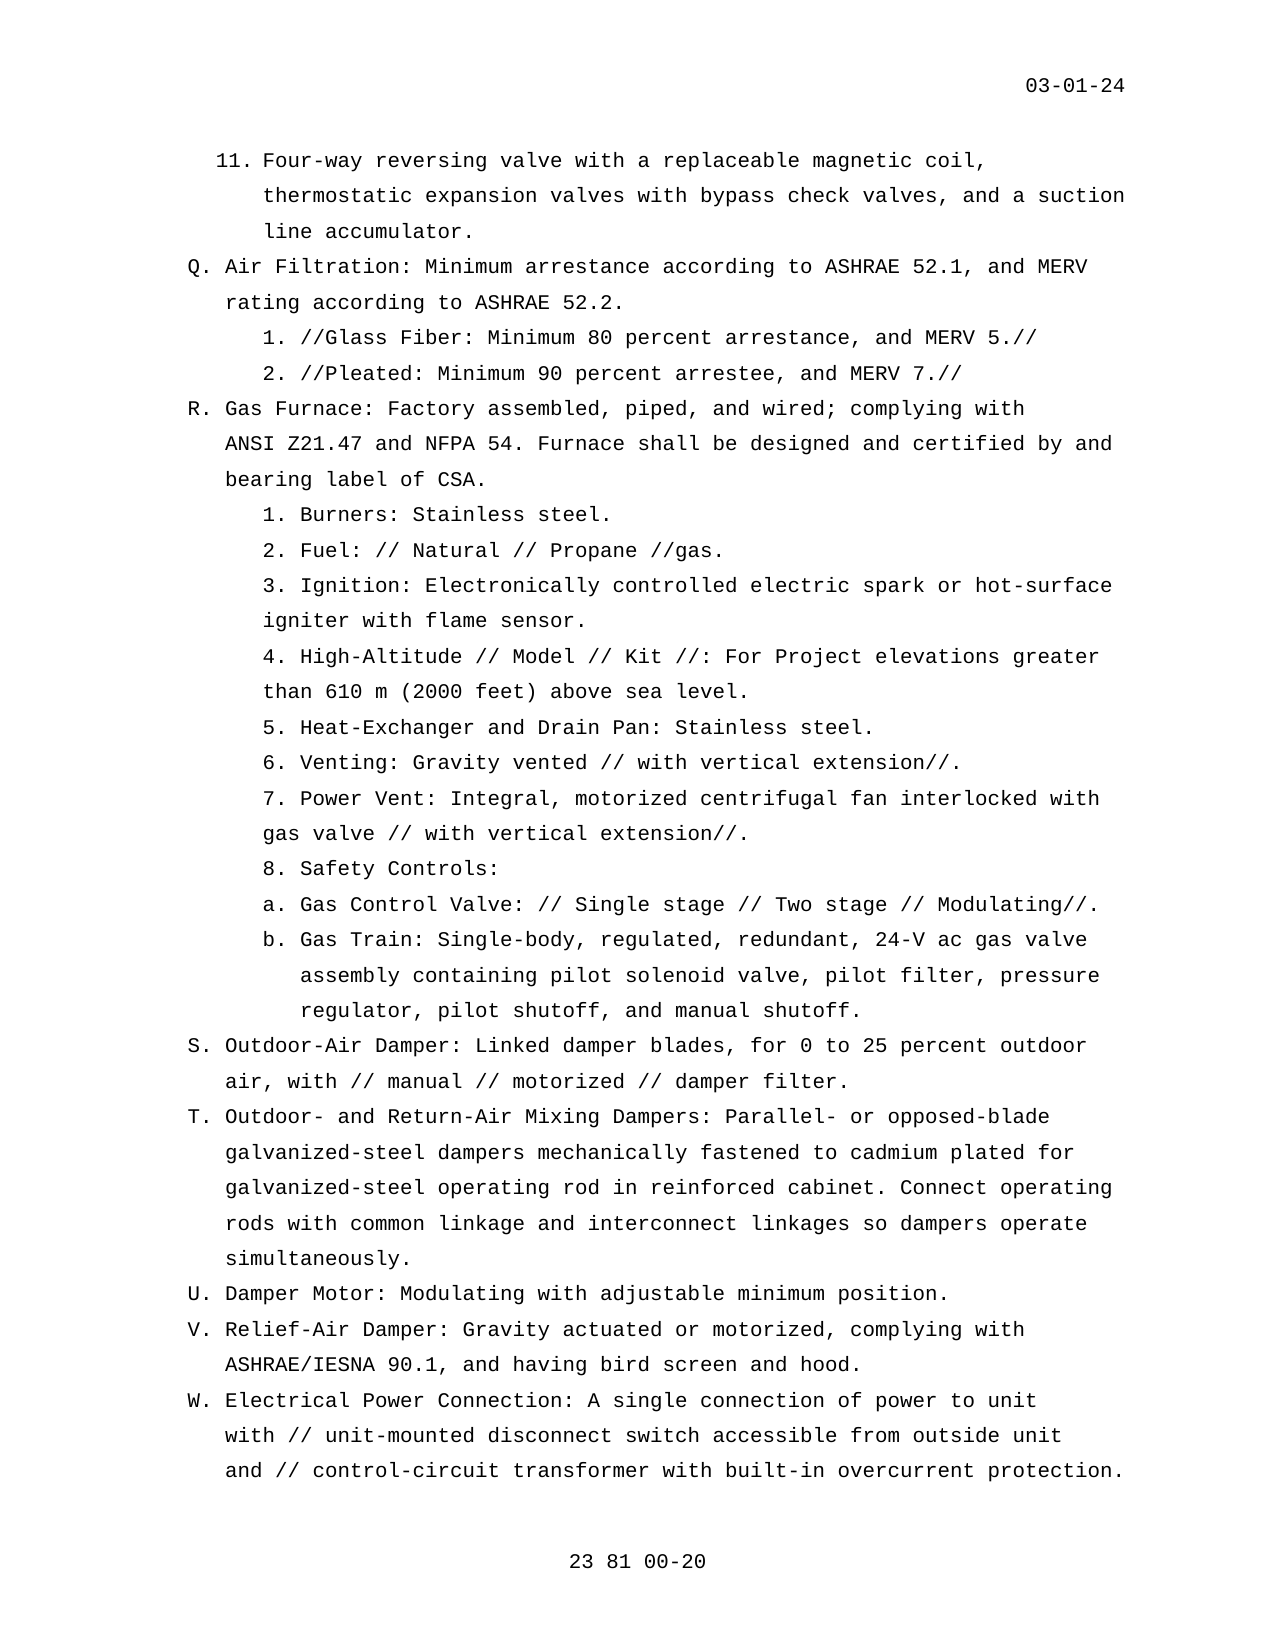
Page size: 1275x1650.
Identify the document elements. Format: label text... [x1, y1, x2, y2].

text Four-way reversing valve with a replaceable magnetic coil, thermostatic expansion valves with bypass check valves, and a suction line accumulator. [216, 150, 1125, 244]
list Relief-Air Damper: Gravity actuated or motorized, complying with ASHRAE/IESNA 90.1, and having bird screen and hood. [187, 1319, 1125, 1378]
list Outdoor- and Return-Air Mixing Dampers: Parallel- or opposed-blade galvanized-steel dampers mechanically fastened to cadmium plated for galvanized-steel operating rod in reinforced cabinet. Connect operating rods with common linkage and interconnect linkages so dampers operate simultaneously. [187, 1106, 1125, 1272]
text Venting: Gravity vented // with vertical extension//. [262, 752, 1125, 776]
list Gas Control Valve: // Single stage // Two stage // Modulating//. [262, 894, 1125, 917]
text //Pleated: Minimum 90 percent arrestee, and MERV 7.// [262, 362, 1125, 386]
list Gas Furnace: Factory assembled, piped, and wired; complying with ANSI Z21.47 and NFPA 54. Furnace shall be designed and certified by and bearing label of CSA. [187, 398, 1125, 492]
text Heat-Exchanger and Drain Pan: Stainless steel. [262, 717, 1125, 740]
text Burners: Stainless steel. [262, 504, 1125, 528]
text High-Altitude // Model // Kit //: For Project elevations greater than 610 m (2000 feet) above sea level. [262, 646, 1125, 705]
list Damper Motor: Modulating with adjustable minimum position. [187, 1283, 1125, 1307]
text Fuel: // Natural // Propane //gas. [262, 539, 1125, 563]
list Gas Train: Single-body, regulated, redundant, 24-V ac gas valve assembly containing pilot solenoid valve, pilot filter, pressure regulator, pilot shutoff, and manual shutoff. [262, 929, 1125, 1024]
text //Glass Fiber: Minimum 80 percent arrestance, and MERV 5.// [262, 327, 1125, 351]
text Power Vent: Integral, motorized centrifugal fan interlocked with gas valve // with vertical extension//. [262, 787, 1125, 847]
list Air Filtration: Minimum arrestance according to ASHRAE 52.1, and MERV rating according to ASHRAE 52.2. [187, 256, 1125, 315]
text Ignition: Electronically controlled electric spark or hot-surface igniter with flame sensor. [262, 575, 1125, 634]
list Outdoor-Air Damper: Linked damper blades, for 0 to 25 percent outdoor air, with // manual // motorized // damper filter. [187, 1035, 1125, 1094]
text Safety Controls: [262, 858, 1125, 882]
list Electrical Power Connection: A single connection of power to unit with // unit-mounted disconnect switch accessible from outside unit and // control-circuit transformer with built-in overcurrent protection. [187, 1389, 1125, 1484]
